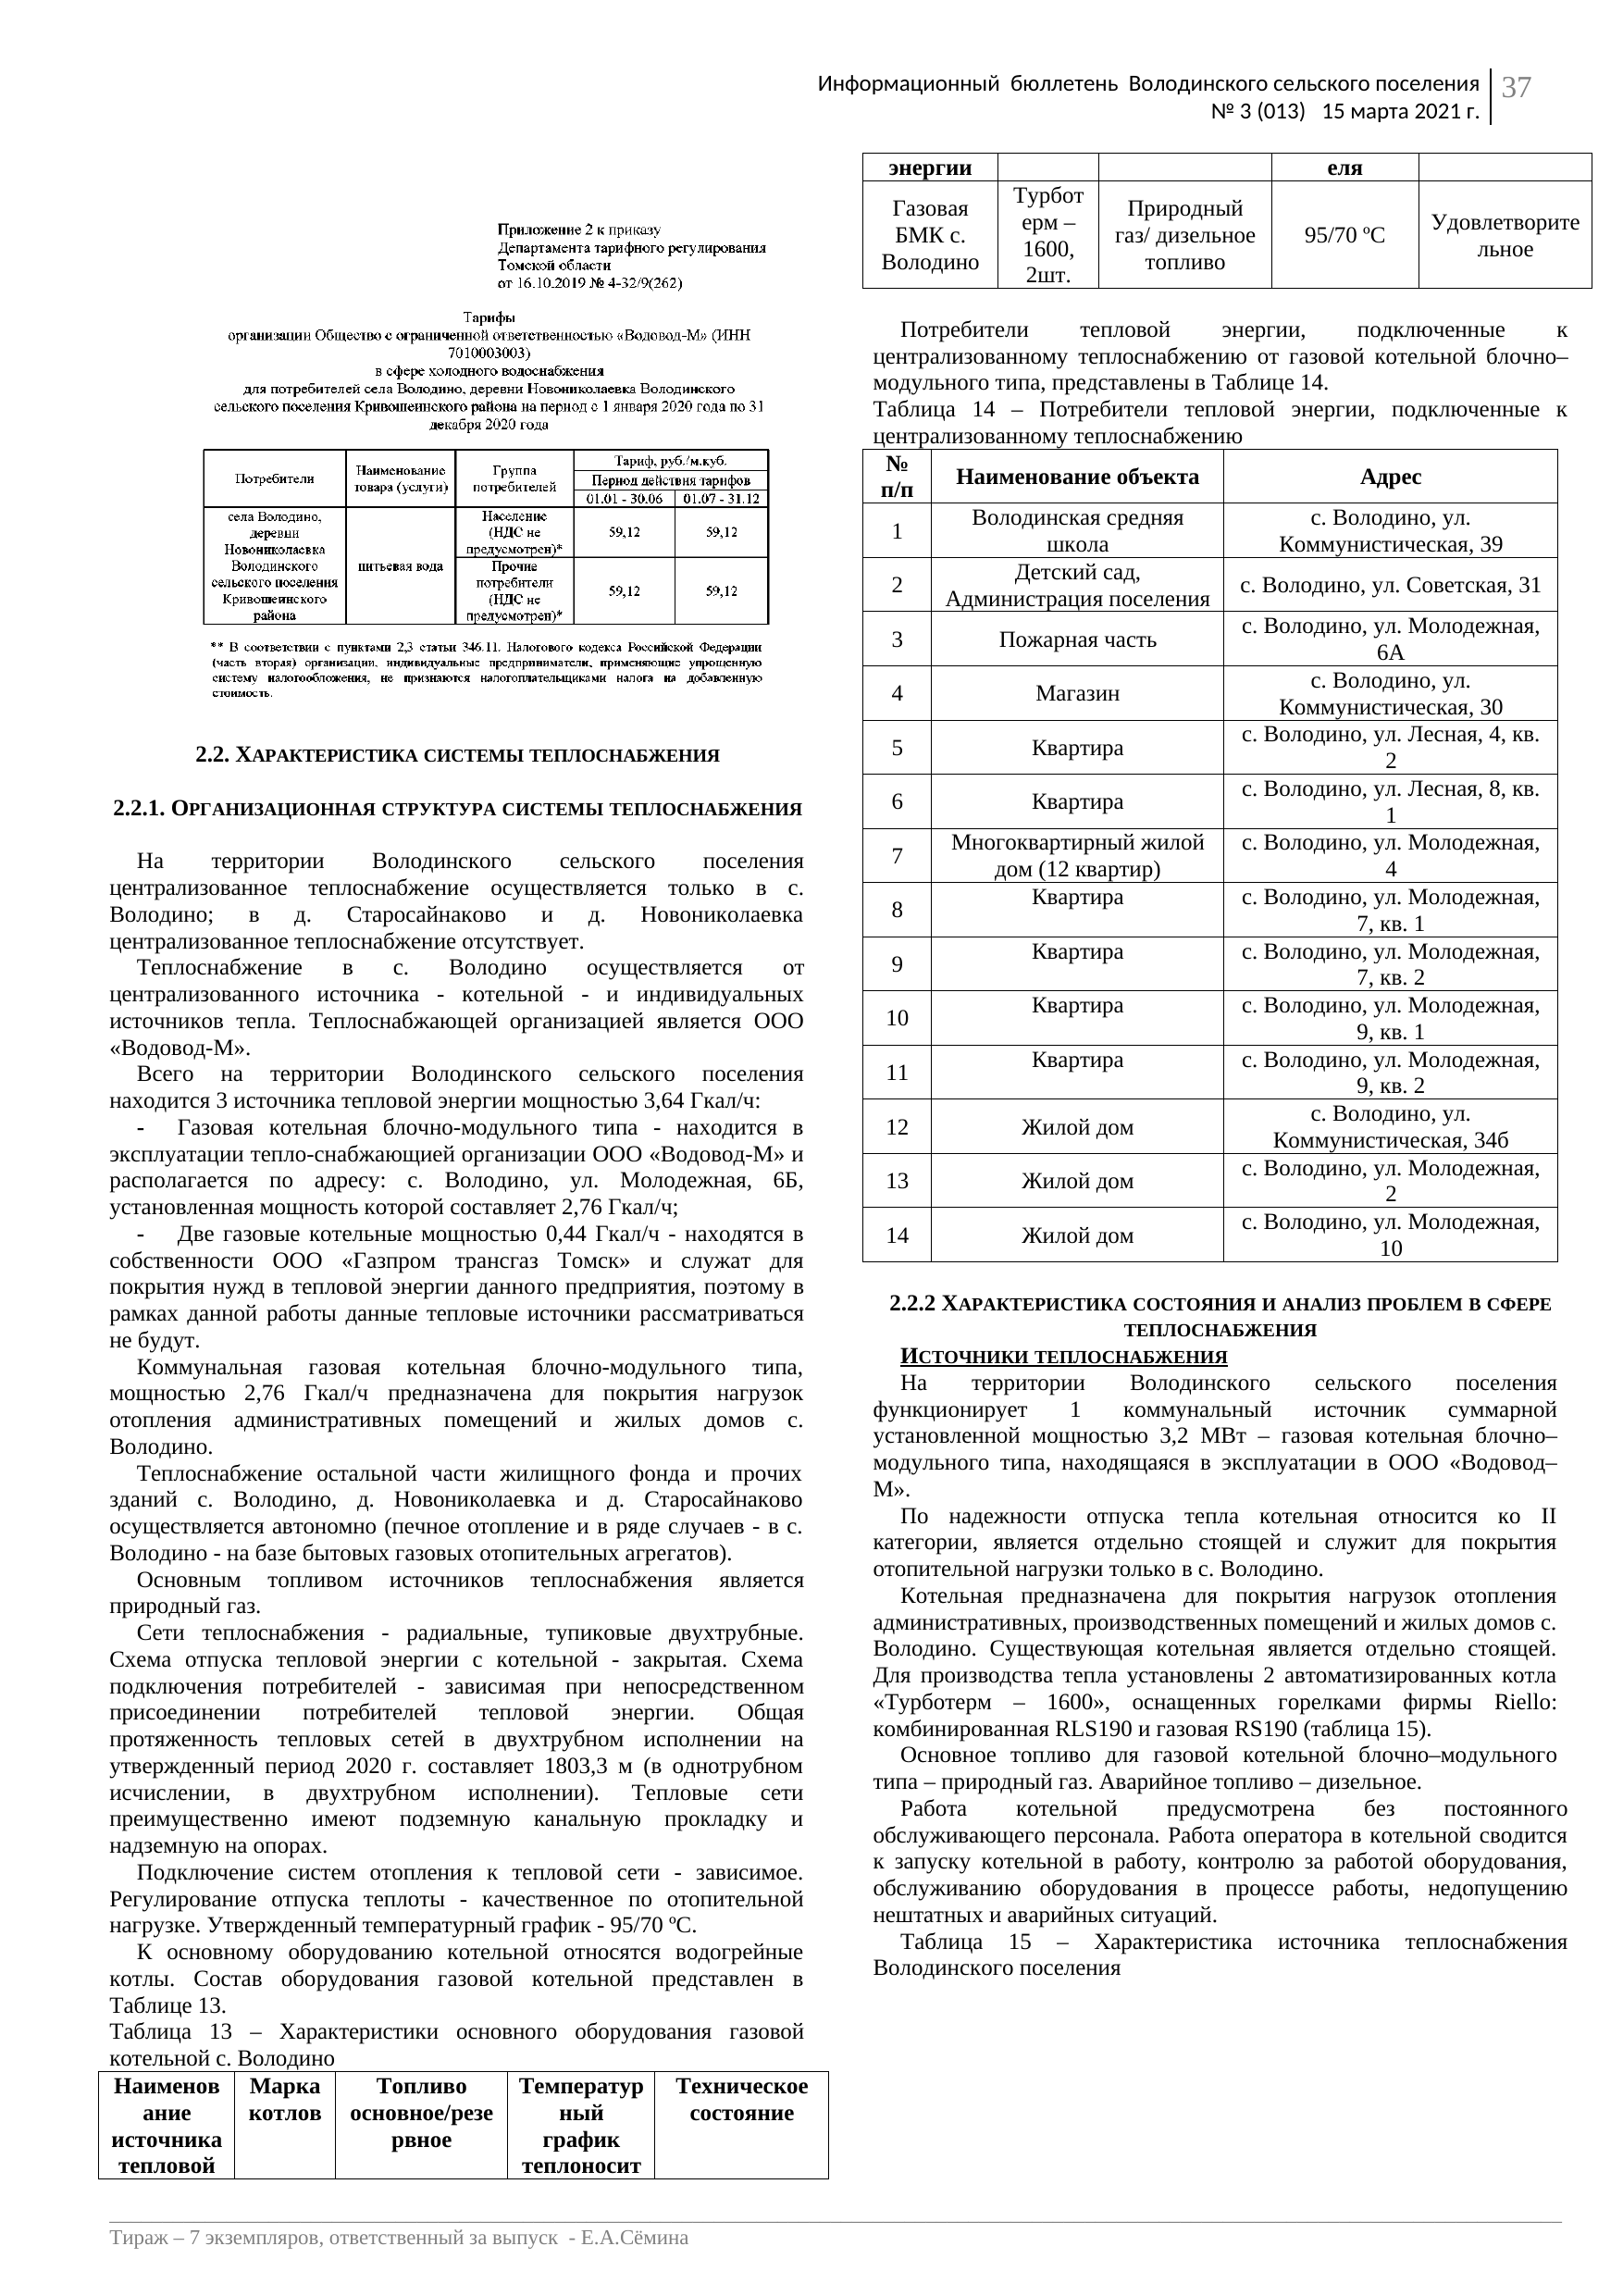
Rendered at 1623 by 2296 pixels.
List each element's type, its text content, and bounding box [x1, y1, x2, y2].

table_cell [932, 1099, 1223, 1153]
text Работа котельной предусмотрена без постоянного обслуживающего персонала. Работа оператора в котельной сводится к запуску котельной в работу, контролю за работой оборудования, обслуживанию оборудования в процессе работы, недопущению нештатных и аварийных ситуаций. [873, 1794, 1568, 1928]
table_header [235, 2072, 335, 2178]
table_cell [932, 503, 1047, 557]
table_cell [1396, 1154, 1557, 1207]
text Коммунальная газовая котельная блочно-модульного типа, мощностью 2,76 Гкал/ч предназначена для покрытия нагрузок отопления административных помещений и жилых домов с. Володино. [109, 1353, 803, 1459]
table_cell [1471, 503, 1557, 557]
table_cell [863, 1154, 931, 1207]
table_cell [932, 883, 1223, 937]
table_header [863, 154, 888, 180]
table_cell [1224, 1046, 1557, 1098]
text 2.2.1. Организационная структура системы теплоснабжения [109, 794, 806, 821]
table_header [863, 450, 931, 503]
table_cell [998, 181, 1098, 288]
text 2.2. Характеристика системы теплоснабжения [109, 741, 806, 767]
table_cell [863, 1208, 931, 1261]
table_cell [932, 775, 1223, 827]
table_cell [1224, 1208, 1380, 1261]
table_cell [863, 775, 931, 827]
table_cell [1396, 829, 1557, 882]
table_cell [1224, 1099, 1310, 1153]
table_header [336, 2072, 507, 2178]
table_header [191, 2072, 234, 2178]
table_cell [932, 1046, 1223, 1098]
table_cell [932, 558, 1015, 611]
text Сети теплоснабжения - радиальные, тупиковые двухтрубные. Схема отпуска тепловой энергии с котельной - закрытая. Схема подключения потребителей - зависимая при непосредственном присоединении потребителей тепловой энергии. Общая протяженность тепловых сетей в двухтрубном исполнении на утвержденный период 2020 г. составляет 1803,3 м (в однотрубном исчислении, в двухтрубном исполнении). Тепловые сети преимущественно имеют подземную канальную прокладку и надземную на опорах. [109, 1619, 804, 1858]
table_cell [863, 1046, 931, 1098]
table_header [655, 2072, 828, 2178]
text Потребители тепловой энергии, подключенные к централизованному теплоснабжению от газовой котельной блочно–модульного типа, представлены в Таблице 14. [873, 316, 1568, 395]
text Всего на территории Володинского сельского поселения находится 3 источника тепловой энергии мощностью 3,64 Гкал/ч: [109, 1061, 804, 1113]
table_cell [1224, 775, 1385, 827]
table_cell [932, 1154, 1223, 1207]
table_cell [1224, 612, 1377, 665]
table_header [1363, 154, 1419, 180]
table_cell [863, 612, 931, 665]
text Основное топливо для газовой котельной блочно–модульного типа – природный газ. Аварийное топливо – дизельное. [873, 1741, 1557, 1794]
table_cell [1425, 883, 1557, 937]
text Теплоснабжение в с. Володино осуществляется от централизованного источника - котельной - и индивидуальных источников тепла. Теплоснабжающей организацией является ООО «Водовод-М». [109, 954, 804, 1061]
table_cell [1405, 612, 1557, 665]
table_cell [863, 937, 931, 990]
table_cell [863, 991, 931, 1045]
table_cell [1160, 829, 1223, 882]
text К основному оборудованию котельной относятся водогрейные котлы. Состав оборудования газовой котельной представлен в Таблице 13. [109, 1938, 803, 2018]
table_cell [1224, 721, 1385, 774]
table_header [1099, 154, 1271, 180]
picture [109, 153, 819, 714]
text Котельная предназначена для покрытия нагрузок отопления административных, производственных помещений и жилых домов с. Володино. Существующая котельная является отдельно стоящей. Для производства тепла установлены 2 автоматизированных котла «Турботерм – 1600», оснащенных горелками фирмы Riello: комбинированная RLS190 и газовая RS190 (таблица 15). [873, 1582, 1557, 1741]
list Две газовые котельные мощностью 0,44 Гкал/ч - находятся в собственности ООО «Газпром трансгаз Томск» и служат для покрытия нужд в тепловой энергии данного предприятия, поэтому в рамках данной работы данные тепловые источники рассматриваться не будут. [109, 1220, 804, 1353]
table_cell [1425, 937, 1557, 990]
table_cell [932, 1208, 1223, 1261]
text На территории Володинского сельского поселения централизованное теплоснабжение осуществляется только в с. Володино; в д. Старосайнаково и д. Новониколаевка централизованное теплоснабжение отсутствует. [109, 848, 804, 954]
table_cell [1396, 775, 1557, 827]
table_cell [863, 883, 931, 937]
text На территории Володинского сельского поселения функционирует 1 коммунальный источник суммарной установленной мощностью 3,2 МВт – газовая котельная блочно–модульного типа, находящаяся в эксплуатации в ООО «Водовод–М». [873, 1369, 1557, 1502]
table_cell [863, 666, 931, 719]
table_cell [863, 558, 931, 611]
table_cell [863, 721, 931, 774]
text Таблица 13 – Характеристики основного оборудования газовой котельной с. Володино [109, 2018, 804, 2071]
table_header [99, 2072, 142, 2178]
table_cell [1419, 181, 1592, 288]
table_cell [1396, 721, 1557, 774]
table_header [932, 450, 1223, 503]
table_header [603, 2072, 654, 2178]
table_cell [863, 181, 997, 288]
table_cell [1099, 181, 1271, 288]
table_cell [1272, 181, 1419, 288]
text Таблица 15 – Характеристика источника теплоснабжения Володинского поселения [873, 1928, 1568, 1980]
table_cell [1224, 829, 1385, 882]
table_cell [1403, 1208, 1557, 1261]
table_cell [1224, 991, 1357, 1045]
list Газовая котельная блочно-модульного типа - находится в эксплуатации тепло-снабжающией организации ООО «Водовод-М» и располагается по адресу: с. Володино, ул. Молодежная, 6Б, установленная мощность которой составляет 2,76 Гкал/ч; [109, 1113, 804, 1220]
text Теплоснабжение остальной части жилищного фонда и прочих зданий с. Володино, д. Новониколаевка и д. Старосайнаково осуществляется автономно (печное отопление и в ряде случаев - в с. Володино - на базе бытовых газовых отопительных агрегатов). [109, 1459, 803, 1566]
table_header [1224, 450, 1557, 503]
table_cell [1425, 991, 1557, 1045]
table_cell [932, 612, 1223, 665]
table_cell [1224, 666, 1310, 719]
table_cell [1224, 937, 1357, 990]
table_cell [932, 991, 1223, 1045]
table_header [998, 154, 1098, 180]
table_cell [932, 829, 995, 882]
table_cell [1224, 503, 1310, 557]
text Основным топливом источников теплоснабжения является природный газ. [109, 1566, 804, 1619]
text Таблица 14 – Потребители тепловой энергии, подключенные к централизованному теплоснабжению [873, 395, 1568, 449]
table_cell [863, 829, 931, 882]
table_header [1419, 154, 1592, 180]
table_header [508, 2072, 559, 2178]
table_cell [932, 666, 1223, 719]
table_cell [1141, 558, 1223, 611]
text 2.2.2 Характеристика состояния и анализ проблем в сфере теплоснабжения [873, 1289, 1568, 1342]
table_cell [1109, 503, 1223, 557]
text Источники теплоснабжения [873, 1342, 1568, 1369]
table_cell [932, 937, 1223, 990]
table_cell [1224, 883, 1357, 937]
text По надежности отпуска тепла котельная относится ко II категории, является отдельно стоящей и служит для покрытия отопительной нагрузки только в с. Володино. [873, 1502, 1557, 1582]
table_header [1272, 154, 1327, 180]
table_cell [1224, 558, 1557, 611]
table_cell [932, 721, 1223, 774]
text Подключение систем отопления к тепловой сети - зависимое. Регулирование отпуска теплоты - качественное по отопительной нагрузке. Утвержденный температурный график - 95/70 ºС. [109, 1858, 804, 1938]
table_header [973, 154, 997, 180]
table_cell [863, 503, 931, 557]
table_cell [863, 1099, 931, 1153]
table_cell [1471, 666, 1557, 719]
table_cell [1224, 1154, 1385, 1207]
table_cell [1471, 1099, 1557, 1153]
